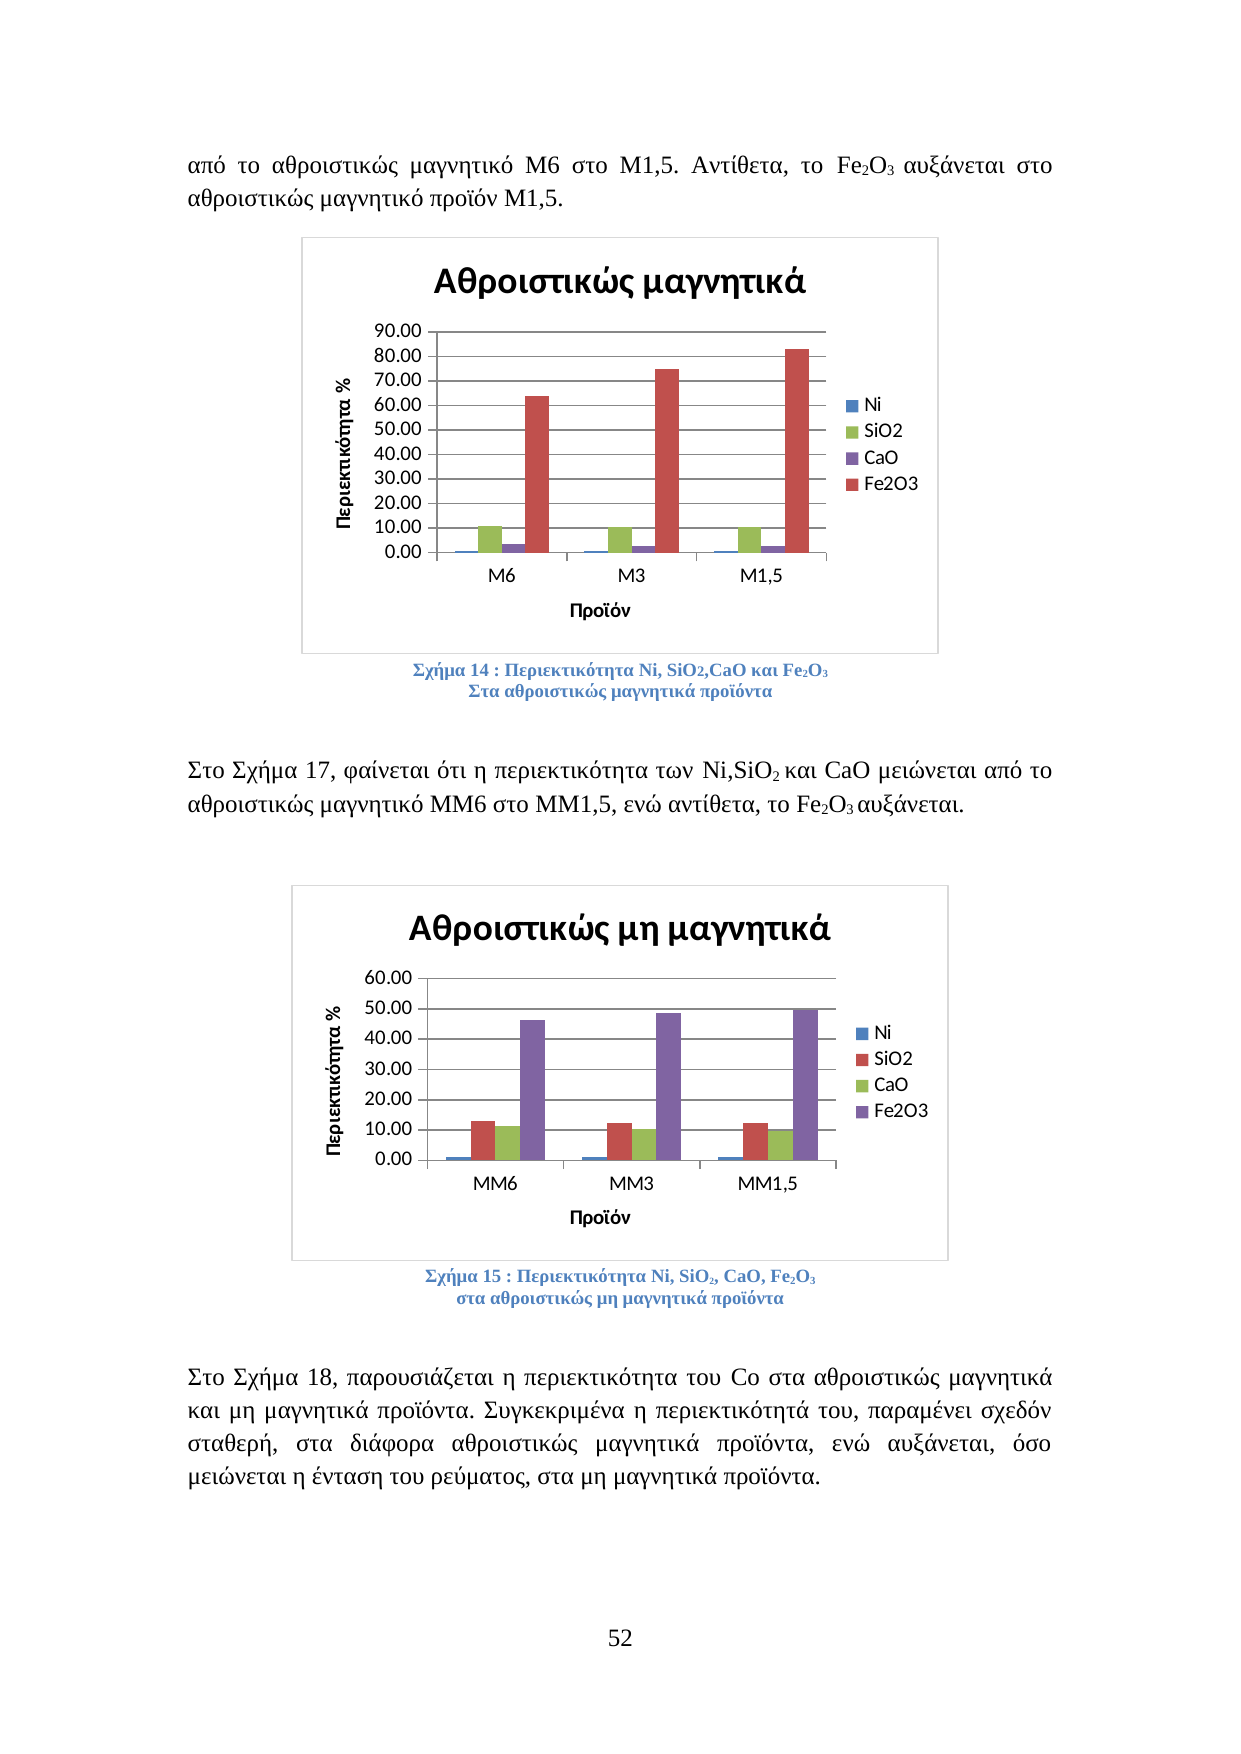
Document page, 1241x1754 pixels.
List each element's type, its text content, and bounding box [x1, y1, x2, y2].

text Στα αθροιστικώς μαγνητικά προϊόντα [187, 680, 1053, 702]
text Στο Σχήμα 17, φαίνεται ότι η περιεκτικότητα των Ni,SiO2 και CaO μειώνεται από το αθροιστικώς μαγνητικό ΜΜ6 στο MΜ1,5, ενώ αντίθετα, το Fe2O3 αυξάνεται. [187, 756, 1053, 817]
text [187, 150, 1053, 212]
text στα αθροιστικώς μη μαγνητικά προϊόντα [187, 1287, 1053, 1308]
text Στο Σχήμα 18, παρουσιάζεται η περιεκτικότητα του Co στα αθροιστικώς μαγνητικά και μη μαγνητικά προϊόντα. Συγκεκριμένα η περιεκτικότητά του, παραμένει σχεδόν σταθερή, στα διάφορα αθροιστικώς μαγνητικά προϊόντα, ενώ αυξάνεται, όσο μειώνεται η ένταση του ρεύματος, στα μη μαγνητικά προϊόντα. [187, 1362, 1053, 1490]
